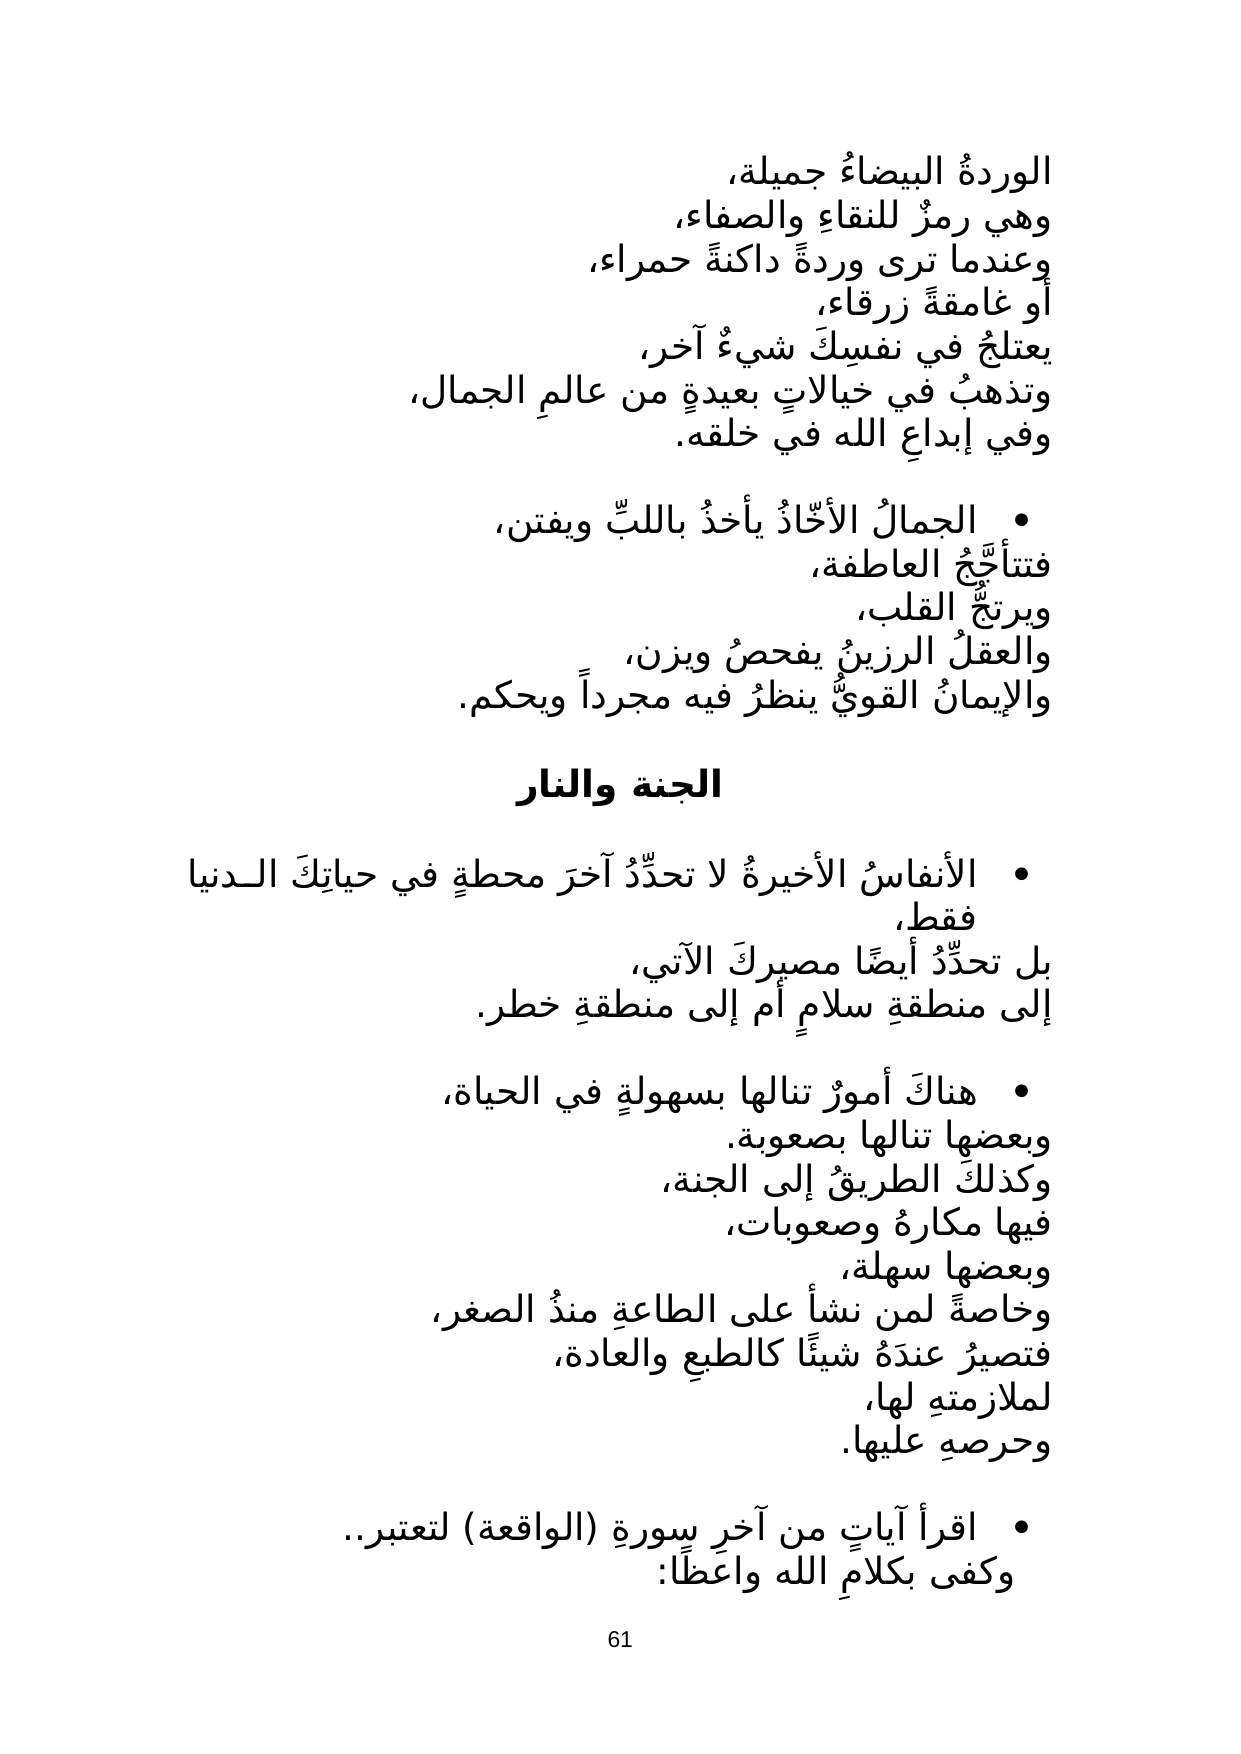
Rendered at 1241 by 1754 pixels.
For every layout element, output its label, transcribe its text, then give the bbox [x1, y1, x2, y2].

text الجنة والنار [187, 763, 1053, 806]
list هناكَ أمورٌ تنالها بسهولةٍ في الحياة، [187, 1070, 1015, 1113]
text والإيمانُ القويُّ ينظرُ فيه مجرداً ويحكم. [187, 673, 1053, 717]
text وهي رمزٌ للنقاءِ والصفاء، [187, 194, 1053, 237]
list الأنفاسُ الأخيرةُ لا تحدِّدُ آخرَ محطةٍ في حياتِكَ الدنيا فقط، [187, 852, 1015, 939]
text وفي إبداعِ الله في خلقه. [187, 412, 1053, 456]
text وحرصهِ عليها. [187, 1419, 1053, 1463]
text بل تحدِّدُ أيضًا مصيركَ الآتي، [187, 939, 1053, 983]
text وكذلكَ الطريقُ إلى الجنة، [187, 1157, 1053, 1201]
text يعتلجُ في نفسِكَ شيءٌ آخر، [187, 324, 1053, 368]
text فتتأجَّجُ العاطفة، [187, 542, 1053, 586]
text فتصيرُ عندَهُ شيئًا كالطبعِ والعادة، [187, 1332, 1053, 1375]
text فيها مكارهُ وصعوبات، [187, 1201, 1053, 1244]
text وبعضها سهلة، [187, 1244, 1053, 1288]
text وبعضها تنالها بصعوبة. [187, 1113, 1053, 1157]
text والعقلُ الرزينُ يفحصُ ويزن، [187, 629, 1053, 673]
list اقرأ آياتٍ من آخرِ سورةِ (الواقعة) لتعتبر.. [187, 1506, 1015, 1549]
text وتذهبُ في خيالاتٍ بعيدةٍ من عالمِ الجمال، [187, 368, 1053, 412]
text إلى منطقةِ سلامٍ أم إلى منطقةِ خطر. [187, 983, 1053, 1027]
text لملازمتهِ لها، [187, 1375, 1053, 1419]
text ويرتجُّ القلب، [187, 586, 1053, 629]
text أو غامقةً زرقاء، [187, 281, 1053, 324]
text وخاصةً لمن نشأ على الطاعةِ منذُ الصغر، [187, 1288, 1053, 1332]
text وكفى بكلامِ الله واعظًا: [187, 1549, 1015, 1593]
text الوردةُ البيضاءُ جميلة، [187, 150, 1053, 194]
list الجمالُ الأخّاذُ يأخذُ باللبِّ ويفتن، [187, 499, 1015, 542]
text وعندما ترى وردةً داكنةً حمراء، [187, 237, 1053, 281]
